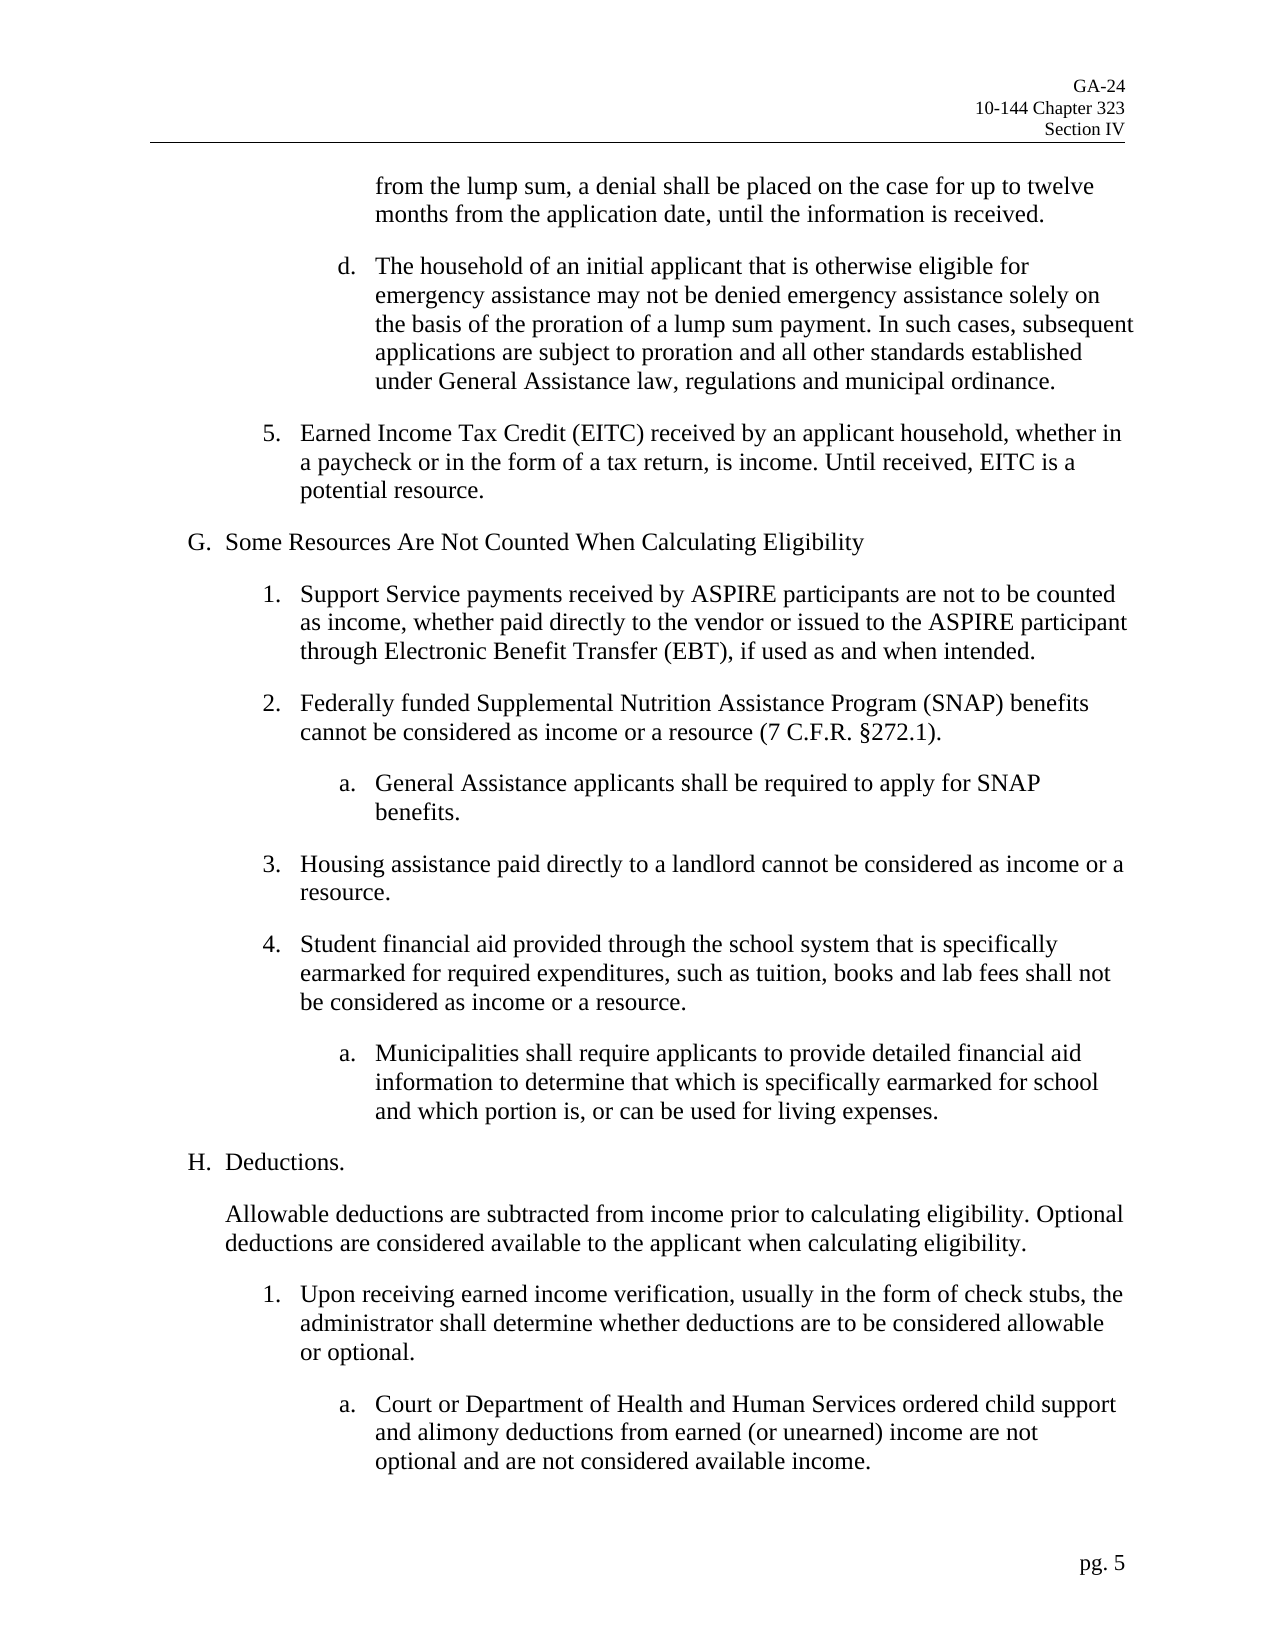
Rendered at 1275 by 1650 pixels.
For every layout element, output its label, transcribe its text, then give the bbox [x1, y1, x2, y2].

list Earned Income Tax Credit (EITC) received by an applicant household, whether in a paycheck or in the form of a tax return, is income. Until received, EITC is a potential resource. [262, 418, 1125, 504]
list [356, 171, 1125, 228]
list Student financial aid provided through the school system that is specifically earmarked for required expenditures, such as tuition, books and lab fees shall not be considered as income or a resource. [262, 929, 1125, 1015]
list Upon receiving earned income verification, usually in the form of check stubs, the administrator shall determine whether deductions are to be considered allowable or optional. [262, 1279, 1125, 1366]
list Court or Department of Health and Human Services ordered child support and alimony deductions from earned (or unearned) income are not optional and are not considered available income. [356, 1389, 1125, 1475]
list Federally funded Supplemental Nutrition Assistance Program (SNAP) benefits cannot be considered as income or a resource (7 C.F.R. §272.1). [262, 688, 1125, 745]
list Housing assistance paid directly to a landlord cannot be considered as income or a resource. [262, 849, 1125, 906]
list The household of an initial applicant that is otherwise eligible for emergency assistance may not be denied emergency assistance solely on the basis of the proration of a lump sum payment. In such cases, subsequent applications are subject to proration and all other standards established under General Assistance law, regulations and municipal ordinance. [356, 251, 1134, 395]
list Support Service payments received by ASPIRE participants are not to be counted as income, whether paid directly to the vendor or issued to the ASPIRE participant through Electronic Benefit Transfer (EBT), if used as and when intended. [262, 579, 1134, 665]
list Deductions. [187, 1147, 1125, 1176]
list Some Resources Are Not Counted When Calculating Eligibility [187, 527, 1125, 556]
list General Assistance applicants shall be required to apply for SNAP benefits. [356, 768, 1125, 826]
list Allowable deductions are subtracted from income prior to calculating eligibility. Optional deductions are considered available to the applicant when calculating eligibility. [225, 1199, 1125, 1257]
list Municipalities shall require applicants to provide detailed financial aid information to determine that which is specifically earmarked for school and which portion is, or can be used for living expenses. [356, 1038, 1125, 1124]
